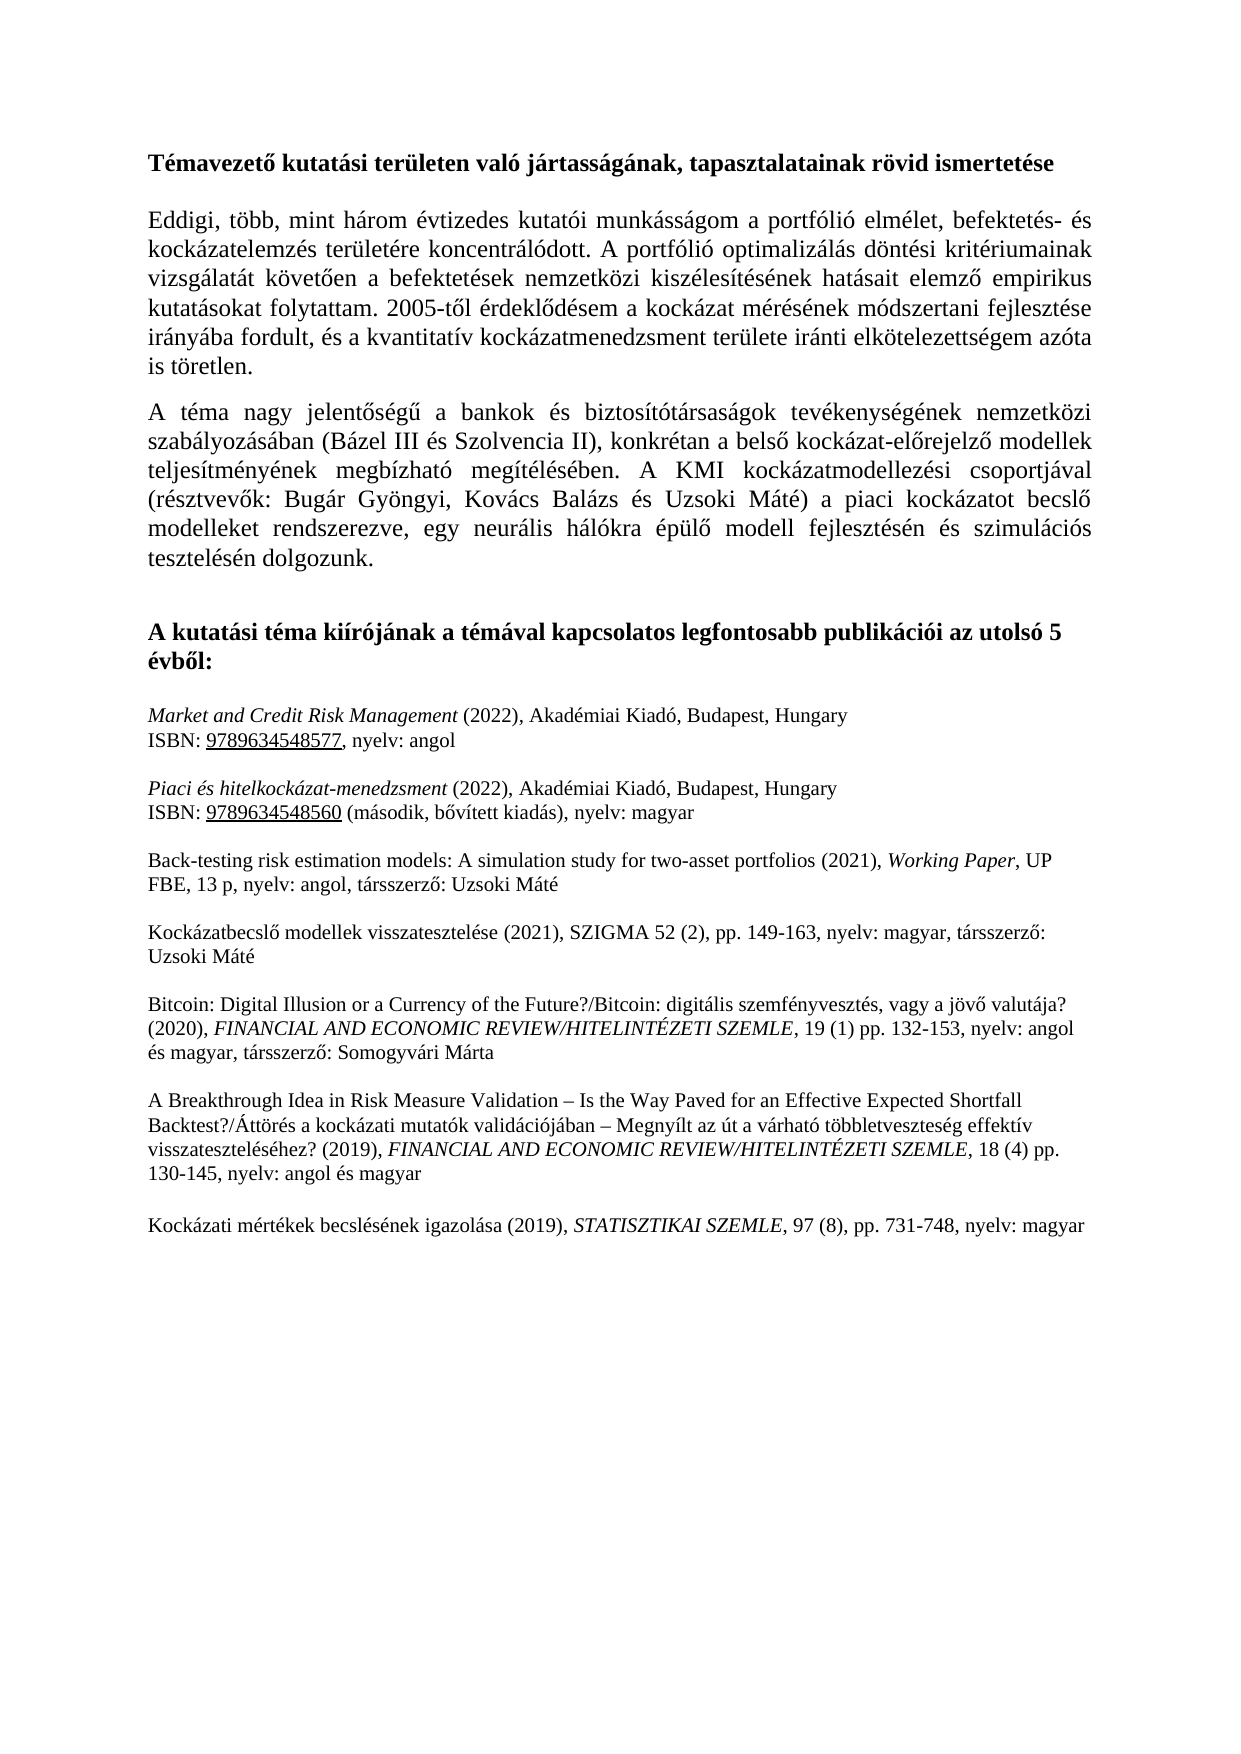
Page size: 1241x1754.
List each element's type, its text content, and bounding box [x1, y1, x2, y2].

text A kutatási téma kiírójának a témával kapcsolatos legfontosabb publikációi az utolsó 5 évből: [148, 617, 1093, 675]
text A Breakthrough Idea in Risk Measure Validation – Is the Way Paved for an Effective Expected Shortfall Backtest?/Áttörés a kockázati mutatók validációjában – Megnyílt az út a várható többletveszteség effektív visszateszteléséhez? (2019), FINANCIAL AND ECONOMIC REVIEW/HITELINTÉZETI SZEMLE, 18 (4) pp. 130-145, nyelv: angol és magyar [148, 1088, 1093, 1185]
text ISBN: 9789634548577, nyelv: angol [148, 727, 1093, 752]
text Témavezető kutatási területen való jártasságának, tapasztalatainak rövid ismertetése [148, 148, 1093, 176]
text A téma nagy jelentőségű a bankok és biztosítótársaságok tevékenységének nemzetközi szabályozásában (Bázel III és Szolvencia II), konkrétan a belső kockázat-előrejelző modellek teljesítményének megbízható megítélésében. A KMI kockázatmodellezési csoportjával (résztvevők: Bugár Gyöngyi, Kovács Balázs és Uzsoki Máté) a piaci kockázatot becslő modelleket rendszerezve, egy neurális hálókra épülő modell fejlesztésén és szimulációs tesztelésén dolgozunk. [148, 397, 1093, 572]
text Back-testing risk estimation models: A simulation study for two-asset portfolios (2021), Working Paper, UP FBE, 13 p, nyelv: angol, társszerző: Uzsoki Máté [148, 848, 1093, 896]
text Kockázatbecslő modellek visszatesztelése (2021), SZIGMA 52 (2), pp. 149-163, nyelv: magyar, társszerző: Uzsoki Máté [148, 920, 1093, 968]
text Kockázati mértékek becslésének igazolása (2019), STATISZTIKAI SZEMLE, 97 (8), pp. 731-748, nyelv: magyar [148, 1213, 1093, 1237]
text ISBN: 9789634548560 (második, bővített kiadás), nyelv: magyar [148, 800, 1093, 824]
text Bitcoin: Digital Illusion or a Currency of the Future?/Bitcoin: digitális szemfényvesztés, vagy a jövő valutája? (2020), FINANCIAL AND ECONOMIC REVIEW/HITELINTÉZETI SZEMLE, 19 (1) pp. 132-153, nyelv: angol és magyar, társszerző: Somogyvári Márta [148, 992, 1093, 1064]
text Eddigi, több, mint három évtizedes kutatói munkásságom a portfólió elmélet, befektetés- és kockázatelemzés területére koncentrálódott. A portfólió optimalizálás döntési kritériumainak vizsgálatát követően a befektetések nemzetközi kiszélesítésének hatásait elemző empirikus kutatásokat folytattam. 2005-től érdeklődésem a kockázat mérésének módszertani fejlesztése irányába fordult, és a kvantitatív kockázatmenedzsment területe iránti elkötelezettségem azóta is töretlen. [148, 205, 1093, 380]
text Piaci és hitelkockázat-menedzsment (2022), Akadémiai Kiadó, Budapest, Hungary [148, 776, 1093, 800]
text Market and Credit Risk Management (2022), Akadémiai Kiadó, Budapest, Hungary [148, 703, 1093, 727]
